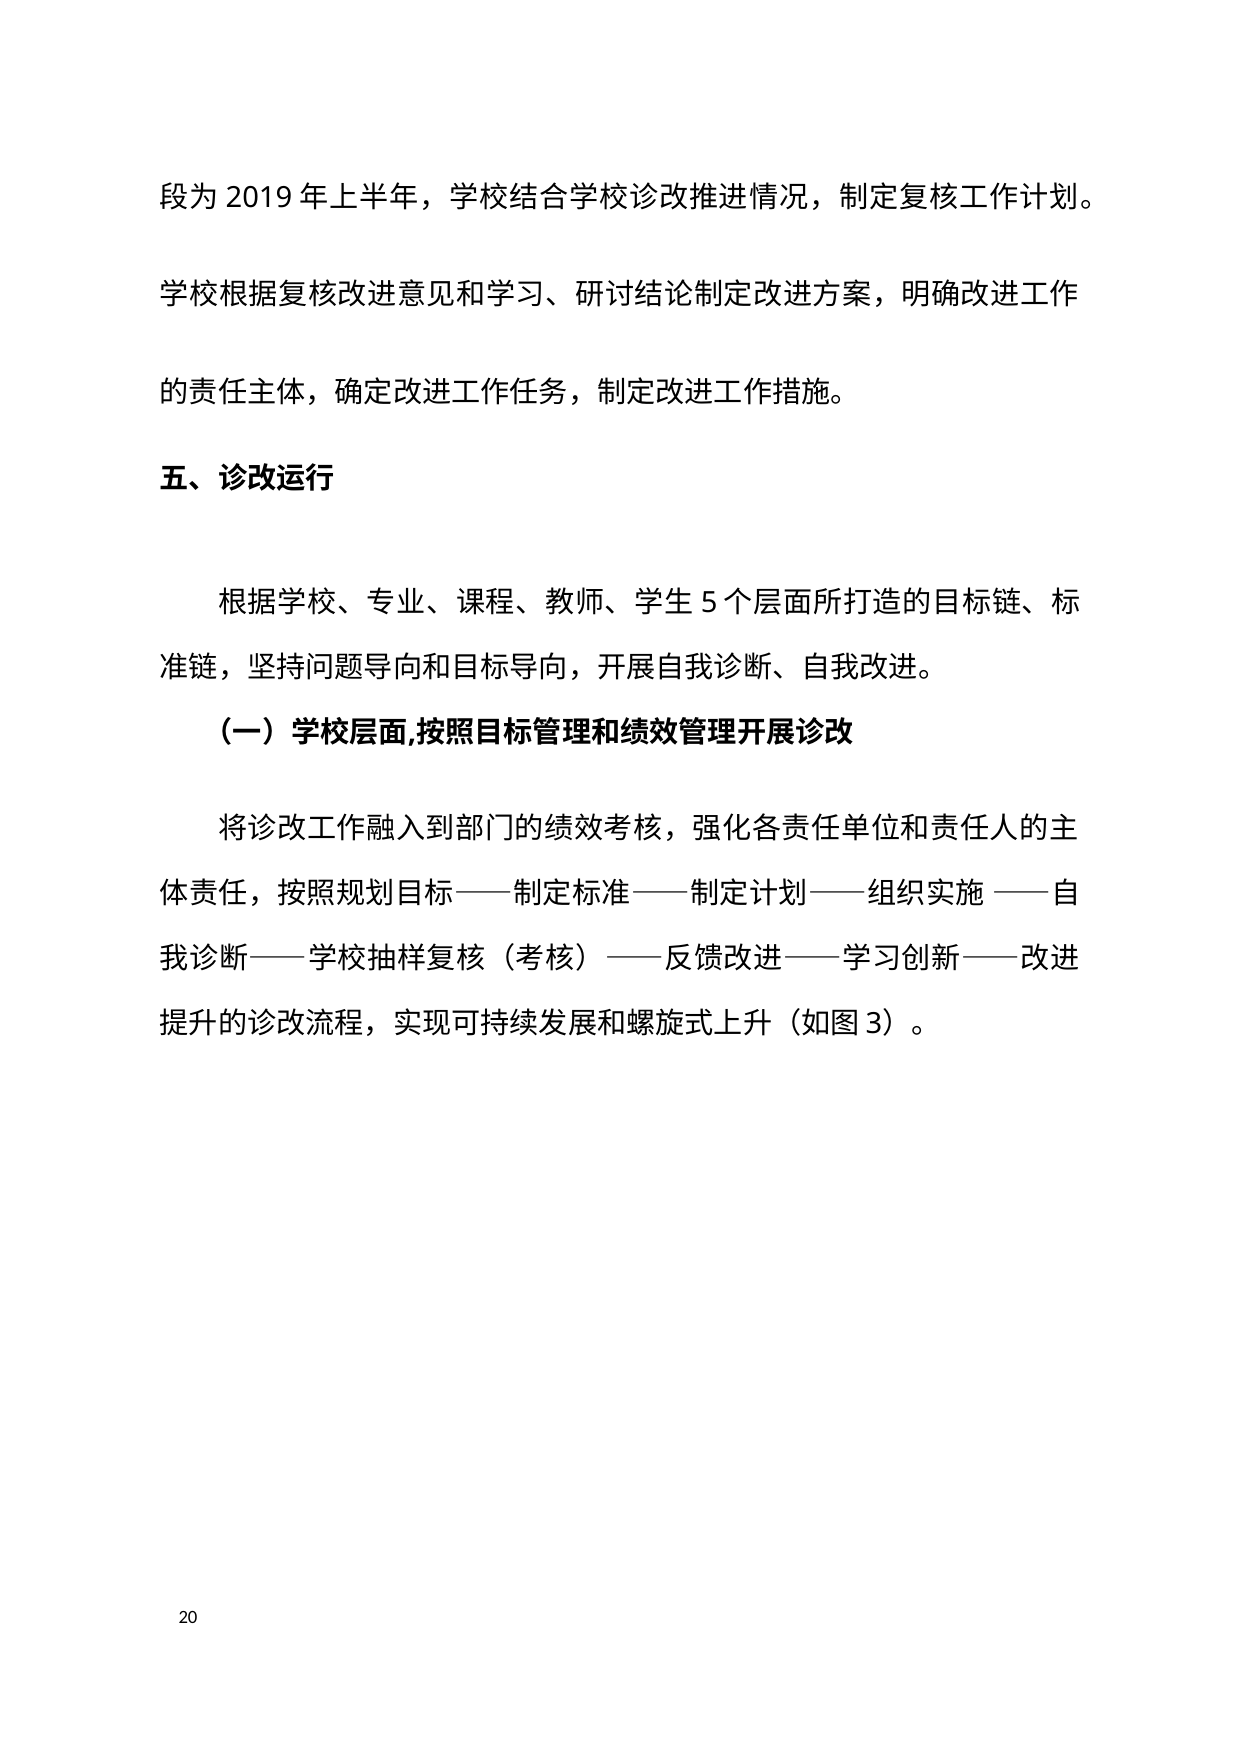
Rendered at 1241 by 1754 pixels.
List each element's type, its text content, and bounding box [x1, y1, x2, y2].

text 根据学校、专业、课程、教师、学生5个层面所打造的目标链、标准链，坚持问题导向和目标导向，开展自我诊断、自我改进。 [159, 568, 1081, 698]
text 将诊改工作融入到部门的绩效考核，强化各责任单位和责任人的主体责任，按照规划目标——制定标准——制定计划——组织实施 ——自我诊断——学校抽样复核（考核）——反馈改进——学习创新——改进提升的诊改流程，实现可持续发展和螺旋式上升（如图3）。 [159, 794, 1081, 1054]
subtitle （一）学校层面,按照目标管理和绩效管理开展诊改 [159, 698, 1081, 763]
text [159, 162, 1081, 422]
subtitle 五、诊改运行 [159, 443, 1081, 508]
